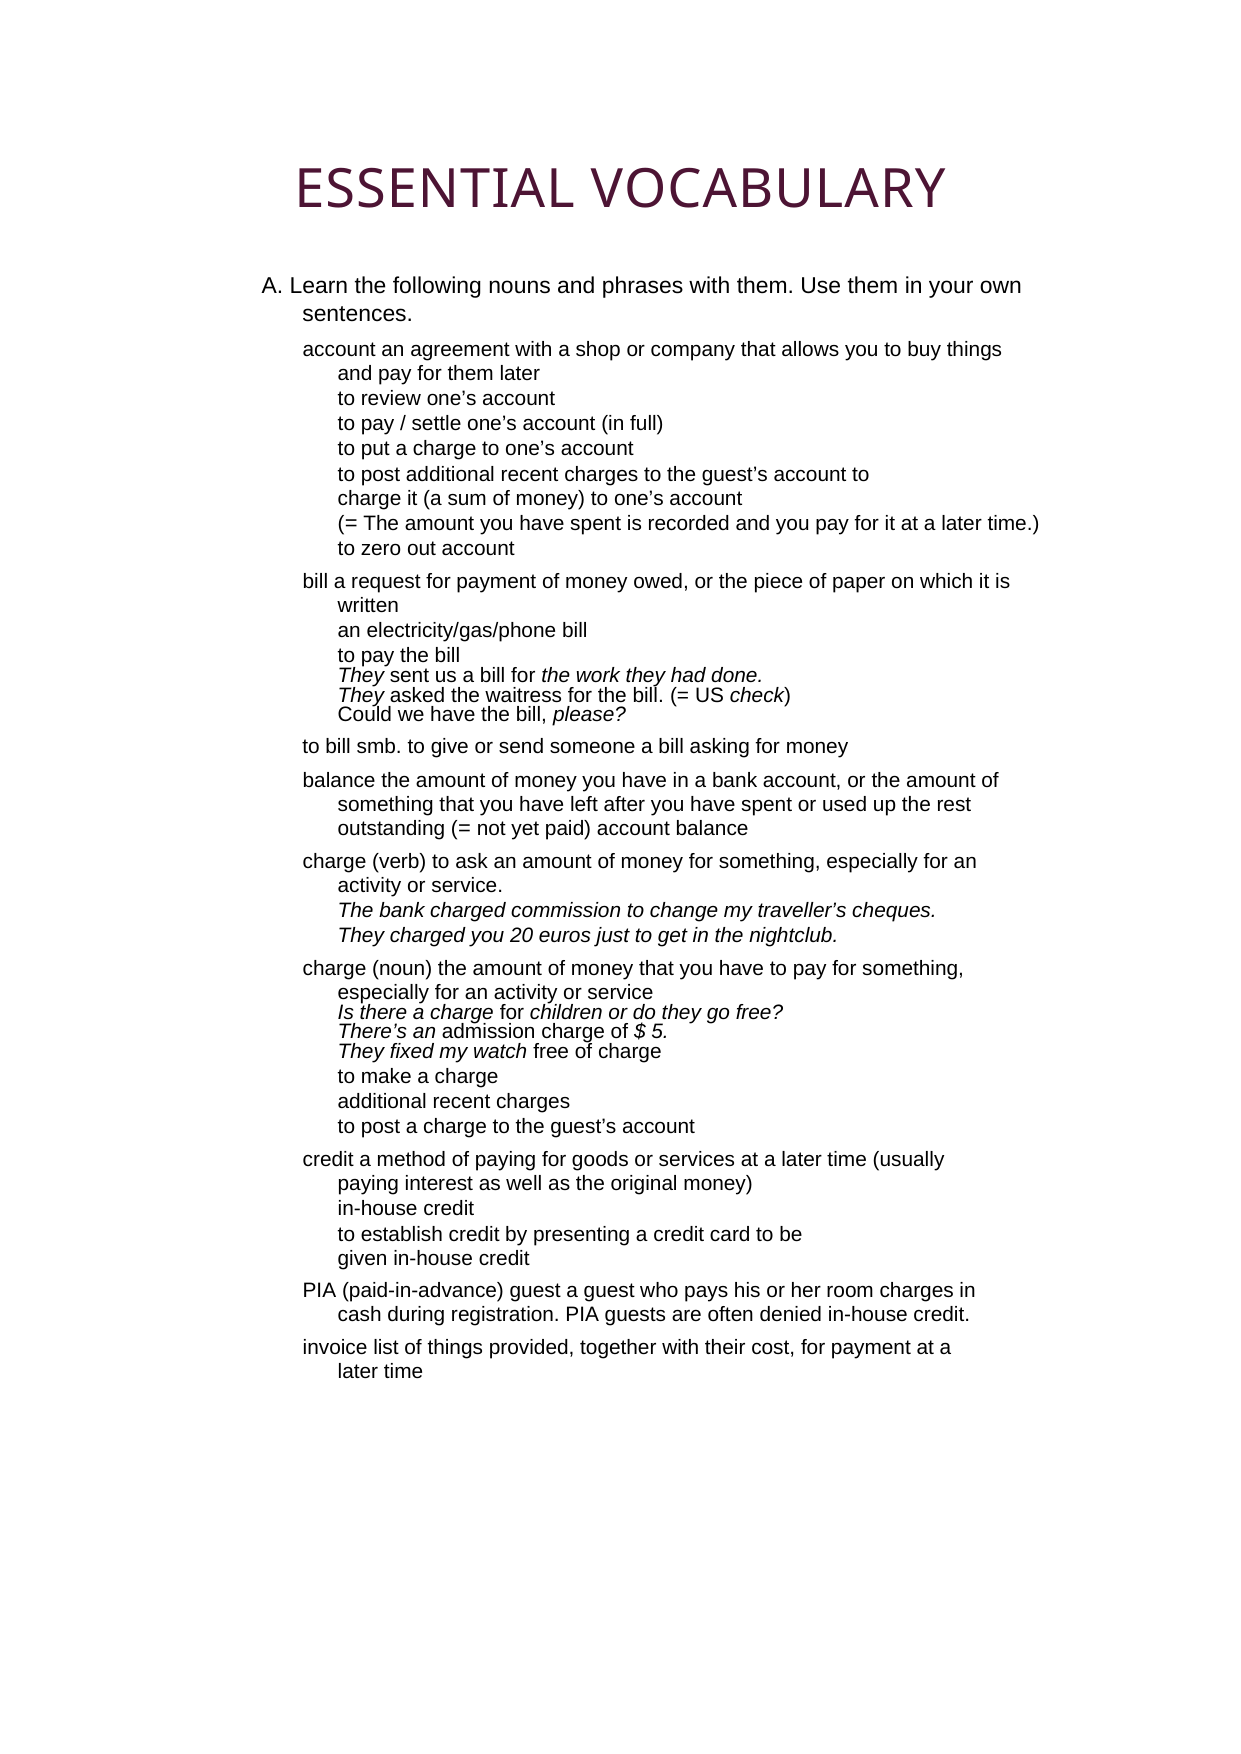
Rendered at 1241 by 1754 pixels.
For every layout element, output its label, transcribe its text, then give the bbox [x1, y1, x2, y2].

text to zero out account [337, 536, 1090, 560]
text (= The amount you have spent is recorded and you pay for it at a later time.) [337, 510, 1090, 535]
text to put a charge to one’s account [337, 436, 1090, 460]
text They sent us a bill for the work they had done. [337, 667, 1090, 687]
text charge (noun) the amount of money that you have to pay for something, especially for an activity or service [302, 956, 992, 1003]
text bill a request for payment of money owed, or the piece of paper on which it is written [302, 570, 1032, 617]
title Essential vocabulary [150, 150, 1090, 224]
text to establish credit by presenting a credit card to be given in-house credit [337, 1222, 826, 1269]
text to post additional recent charges to the guest’s account to charge it (a sum of money) to one’s account [337, 463, 930, 510]
text PIA (paid-in-advance) guest a guest who pays his or her room charges in cash during registration. PIA guests are often denied in-house credit. [302, 1279, 1023, 1326]
text A. Learn the following nouns and phrases with them. Use them in your own sentences. [261, 272, 1069, 326]
text The bank charged commission to change my traveller’s cheques. [337, 898, 1090, 922]
text to make a charge [337, 1064, 1090, 1088]
text an electricity/gas/phone bill [337, 618, 1090, 642]
text additional recent charges [337, 1089, 1090, 1113]
text Could we have the bill, please? [337, 707, 1090, 726]
text There’s an admission charge of $ 5. [337, 1023, 1090, 1043]
text They charged you 20 euros just to get in the nightclub. [337, 923, 1090, 947]
text invoice list of things provided, together with their cost, for payment at a later time [302, 1336, 971, 1383]
text to post a charge to the guest’s account [337, 1114, 1090, 1138]
text in-house credit [337, 1196, 1090, 1220]
text They fixed my watch free of charge [337, 1043, 1090, 1062]
text credit a method of paying for goods or services at a later time (usually paying interest as well as the original money) [302, 1147, 973, 1194]
text Is there a charge for children or do they go free? [337, 1003, 1090, 1023]
text to pay the bill [337, 643, 1090, 667]
text to review one’s account [337, 386, 1090, 410]
text account an agreement with a shop or company that allows you to buy things and pay for them later [302, 338, 1030, 384]
text They asked the waitress for the bill. (= US check) [337, 687, 1090, 707]
text charge (verb) to ask an amount of money for something, especially for an activity or service. [302, 849, 998, 896]
text to pay / settle one’s account (in full) [337, 411, 1090, 435]
text balance the amount of money you have in a bank account, or the amount of something that you have left after you have spent or used up the rest outstanding (= not yet paid) account balance [302, 767, 1021, 841]
text to bill smb. to give or send someone a bill asking for money [302, 734, 1090, 758]
